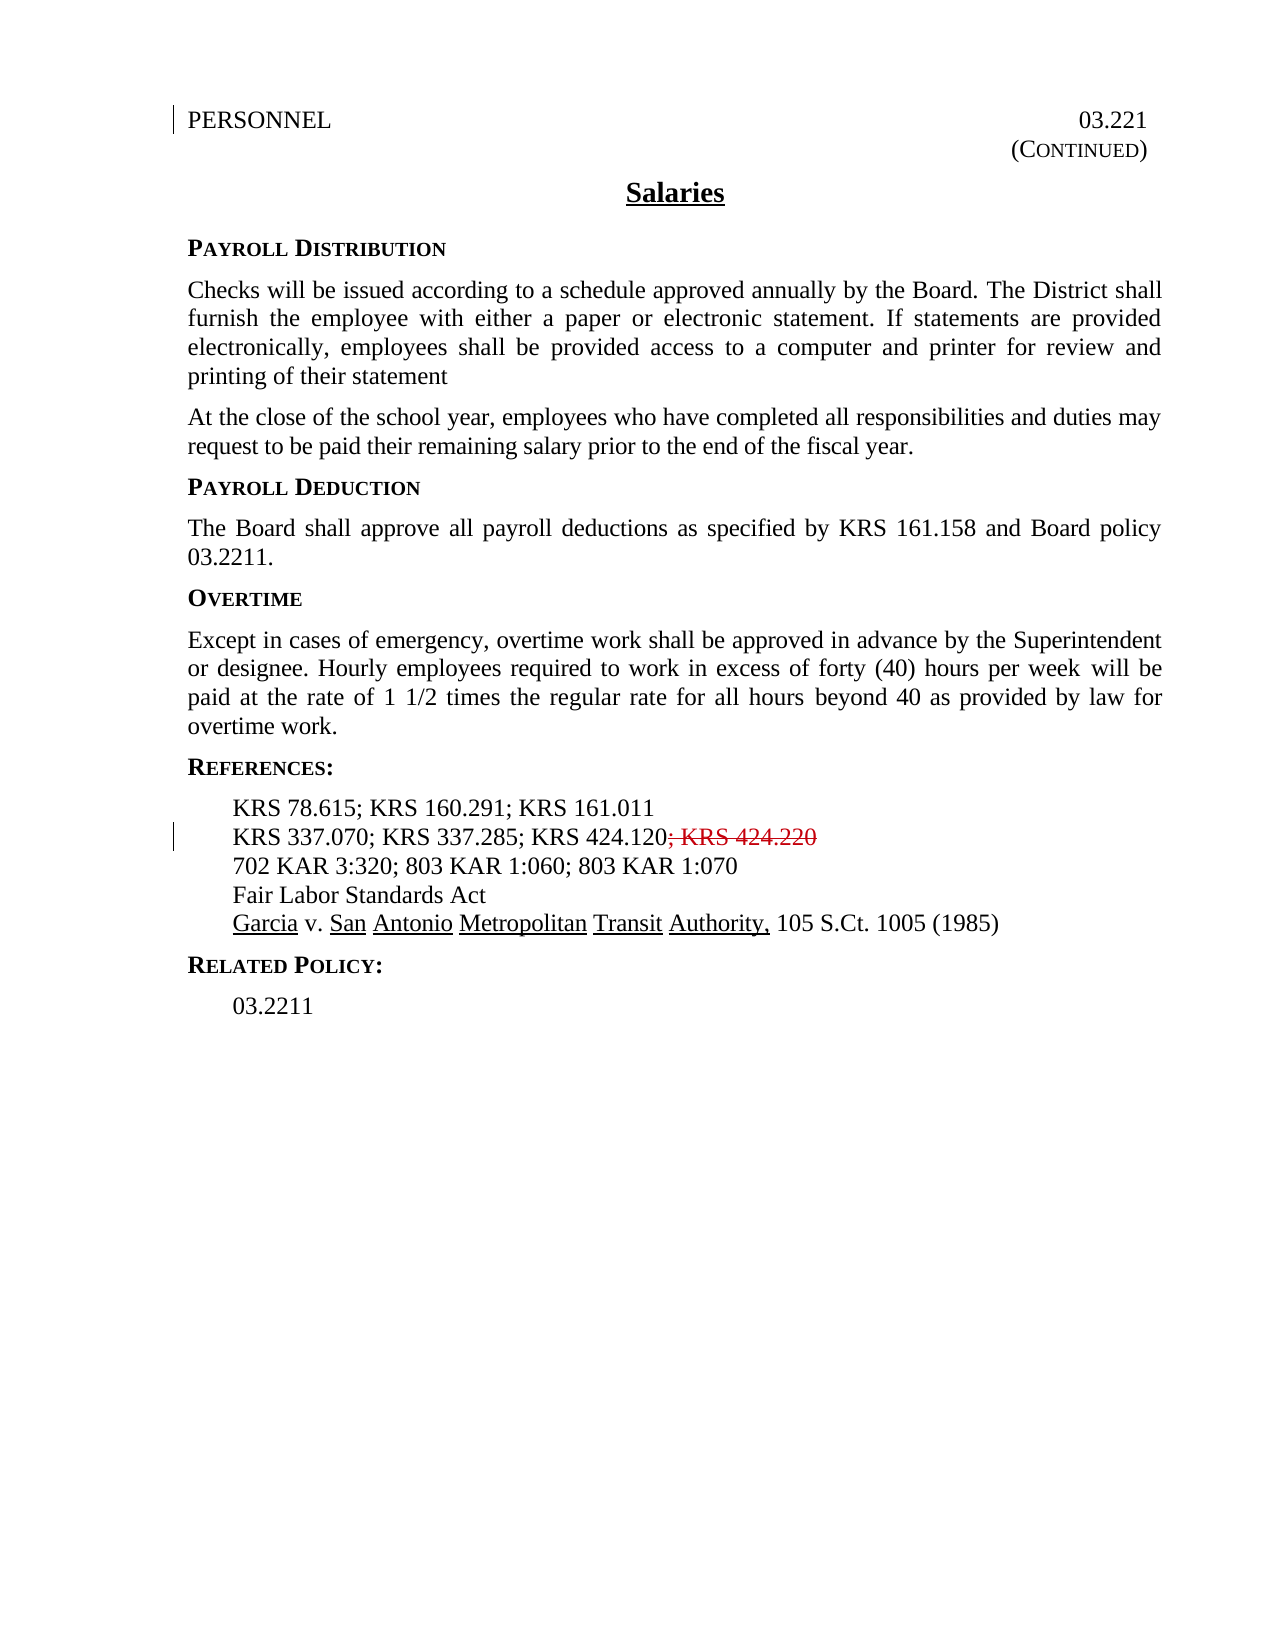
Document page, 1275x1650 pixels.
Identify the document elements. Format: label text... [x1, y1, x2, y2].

subtitle Overtime [187, 583, 1162, 612]
subtitle PERSONNEL BE03.221 [187, 105, 1162, 134]
text The Board shall approve all payroll deductions as specified by KRS 161.158 and Board policy 03.2211. [187, 513, 1162, 571]
subtitle Payroll Distribution [187, 233, 1162, 262]
text Checks will be issued according to a schedule approved annually by the Board. The District shall furnish the employee with either a paper or electronic statement. If statements are provided electronically, employees shall be provided access to a computer and printer for review and printing of their statement [187, 275, 1162, 390]
text Fair Labor Standards Act [232, 880, 1162, 908]
text At the close of the school year, employees who have completed all responsibilities and duties may request to be paid their remaining salary prior to the end of the fiscal year. [187, 402, 1162, 460]
text Except in cases of emergency, overtime work shall be approved in advance by the Superintendent or designee. Hourly employees required to work in excess of forty (40) hours per week will be paid at the rate of 1 1/2 times the regular rate for all hours beyond 40 as provided by law for overtime work. [187, 625, 1162, 740]
title Salaries [187, 175, 1162, 208]
text KRS 78.615; KRS 160.291; KRS 161.011 [232, 793, 1162, 822]
text KRS 337.070; KRS 337.285; KRS 424.120 [232, 822, 1162, 851]
text 03.2211 [232, 991, 1162, 1020]
text Garcia v. San Antonio Metropolitan Transit Authority, 105 S.Ct. 1005 (1985) [232, 908, 1162, 937]
subtitle Related Policy: [187, 950, 1162, 978]
text 702 KAR 3:320; 803 KAR 1:060; 803 KAR 1:070 [232, 851, 1162, 880]
subtitle (Continued) [187, 134, 1162, 162]
subtitle Payroll Deduction [187, 472, 1162, 501]
subtitle References: [187, 752, 1162, 781]
